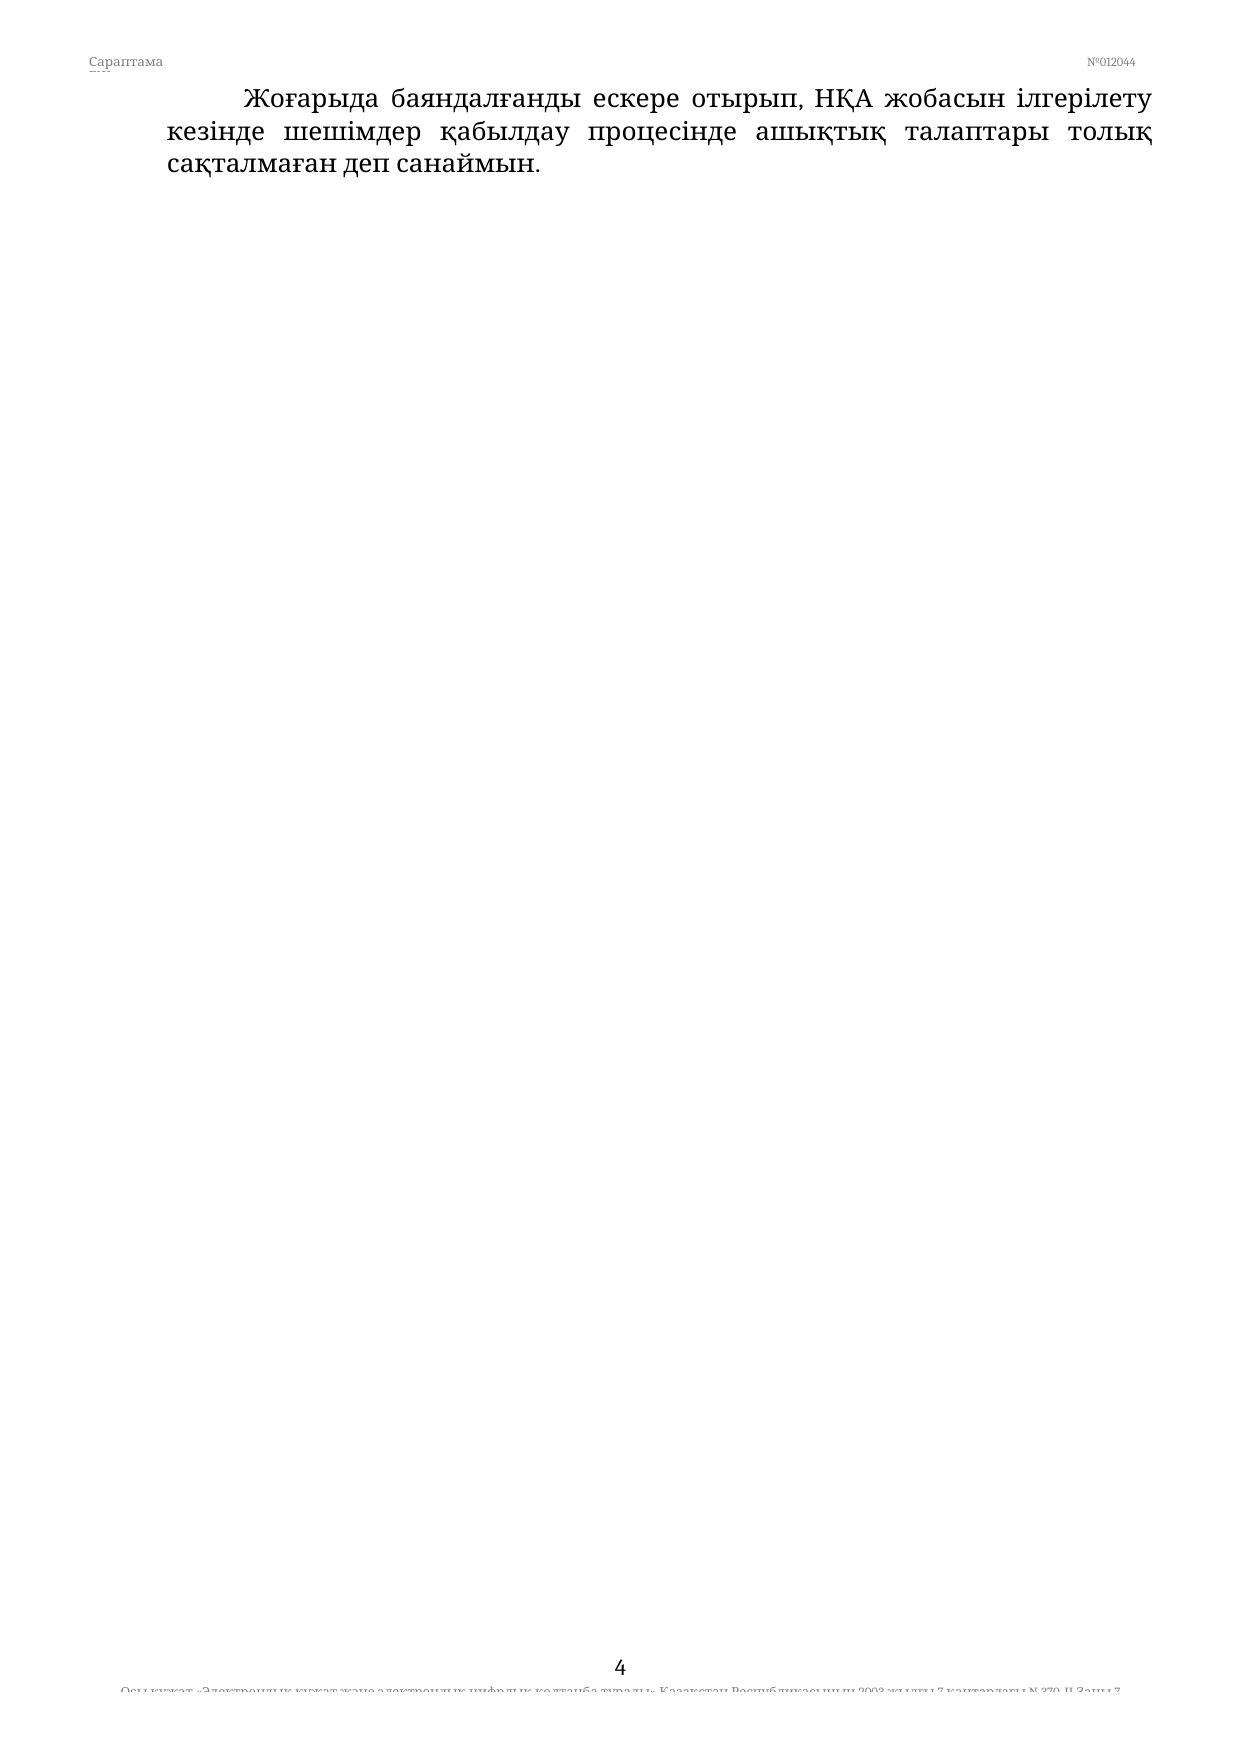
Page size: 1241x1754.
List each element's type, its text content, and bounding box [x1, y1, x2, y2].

text Жоғарыда баяндалғанды ескере отырып, НҚА жобасын ілгерілету кезінде шешімдер қабылдау процесінде ашықтық талаптары толық сақталмаған деп санаймын. [167, 85, 1153, 179]
